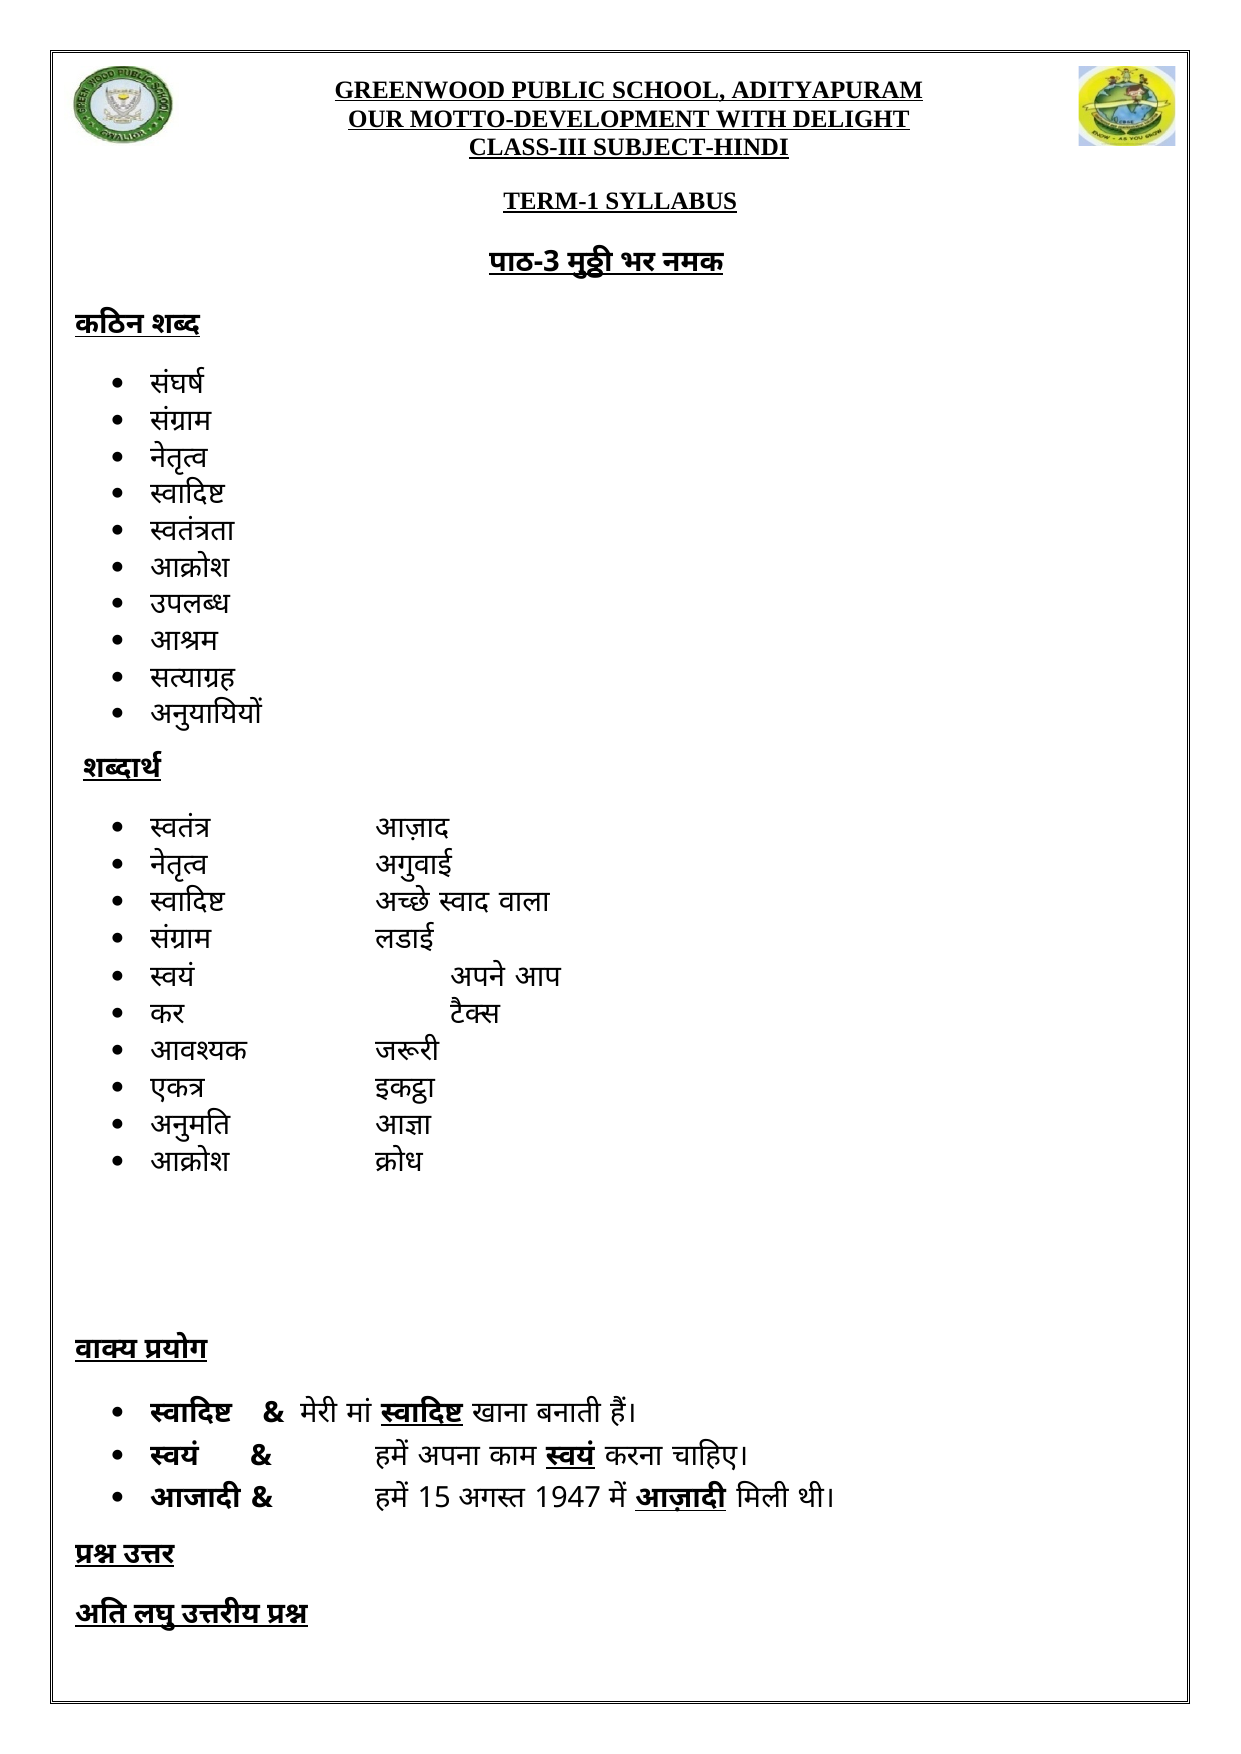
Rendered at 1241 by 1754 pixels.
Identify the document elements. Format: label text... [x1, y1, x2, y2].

list संग्राम [112, 403, 1165, 437]
text प्रश्न उत्तर [75, 1536, 1165, 1570]
list आश्रम [112, 623, 1165, 657]
picture [64, 66, 179, 145]
picture [1078, 66, 1176, 144]
list नेतृत्व [112, 440, 1165, 474]
list स्वतंत्र आज़ाद [112, 811, 1165, 844]
list नेतृत्व अगुवाई [159, 848, 446, 882]
list आक्रोश क्रोध [112, 1144, 1165, 1178]
list अनुमति आज्ञा [112, 1107, 1165, 1141]
text CLASS-III SUBJECT-HINDI [75, 132, 1165, 161]
list अनुयायियों [112, 697, 218, 731]
text शब्दार्थ [75, 750, 1165, 784]
text वाक्य प्रयोग [75, 1331, 1165, 1365]
list आवश्यक जरूरी [112, 1033, 1165, 1067]
list स्वयं अपने आप [112, 959, 1165, 993]
text OUR MOTTO-DEVELOPMENT WITH DELIGHT [179, 104, 1078, 132]
list नेतृत्व अगुवाई [411, 848, 1165, 882]
list सत्याग्रह [112, 660, 1165, 694]
list कर टैक्स [112, 996, 1165, 1030]
text TERM-1 SYLLABUS [75, 186, 1165, 215]
text कठिन शब्द [75, 307, 1165, 341]
list आजादी & हमें 15 अगस्त 1947 में आज़ादी मिली थी। [112, 1477, 1165, 1516]
list अनुयायियों [186, 697, 1165, 731]
list स्वयं & हमें अपना काम स्वयं करना चाहिए। [112, 1434, 1165, 1473]
text GREENWOOD PUBLIC SCHOOL, ADITYAPURAM [179, 75, 1078, 104]
list स्वादिष्ट अच्छे स्वाद वाला [112, 885, 1165, 919]
list संघर्ष [112, 367, 1165, 401]
text अति लघु उत्तरीय प्रश्न [75, 1596, 1165, 1630]
list स्वादिष्ट & मेरी मां स्वादिष्ट खाना बनाती हैं। [112, 1391, 1165, 1431]
list स्वादिष्ट [112, 477, 1165, 511]
list नेतृत्व अगुवाई [112, 848, 178, 882]
list स्वतंत्रता [112, 513, 1165, 547]
list संग्राम लडाई [112, 922, 1165, 956]
list एकत्र इकट्ठा [112, 1070, 1165, 1104]
list आक्रोश [112, 550, 1165, 584]
list उपलब्ध [112, 587, 1165, 621]
text पाठ-3 मुठ्ठी भर नमक [75, 240, 1165, 280]
